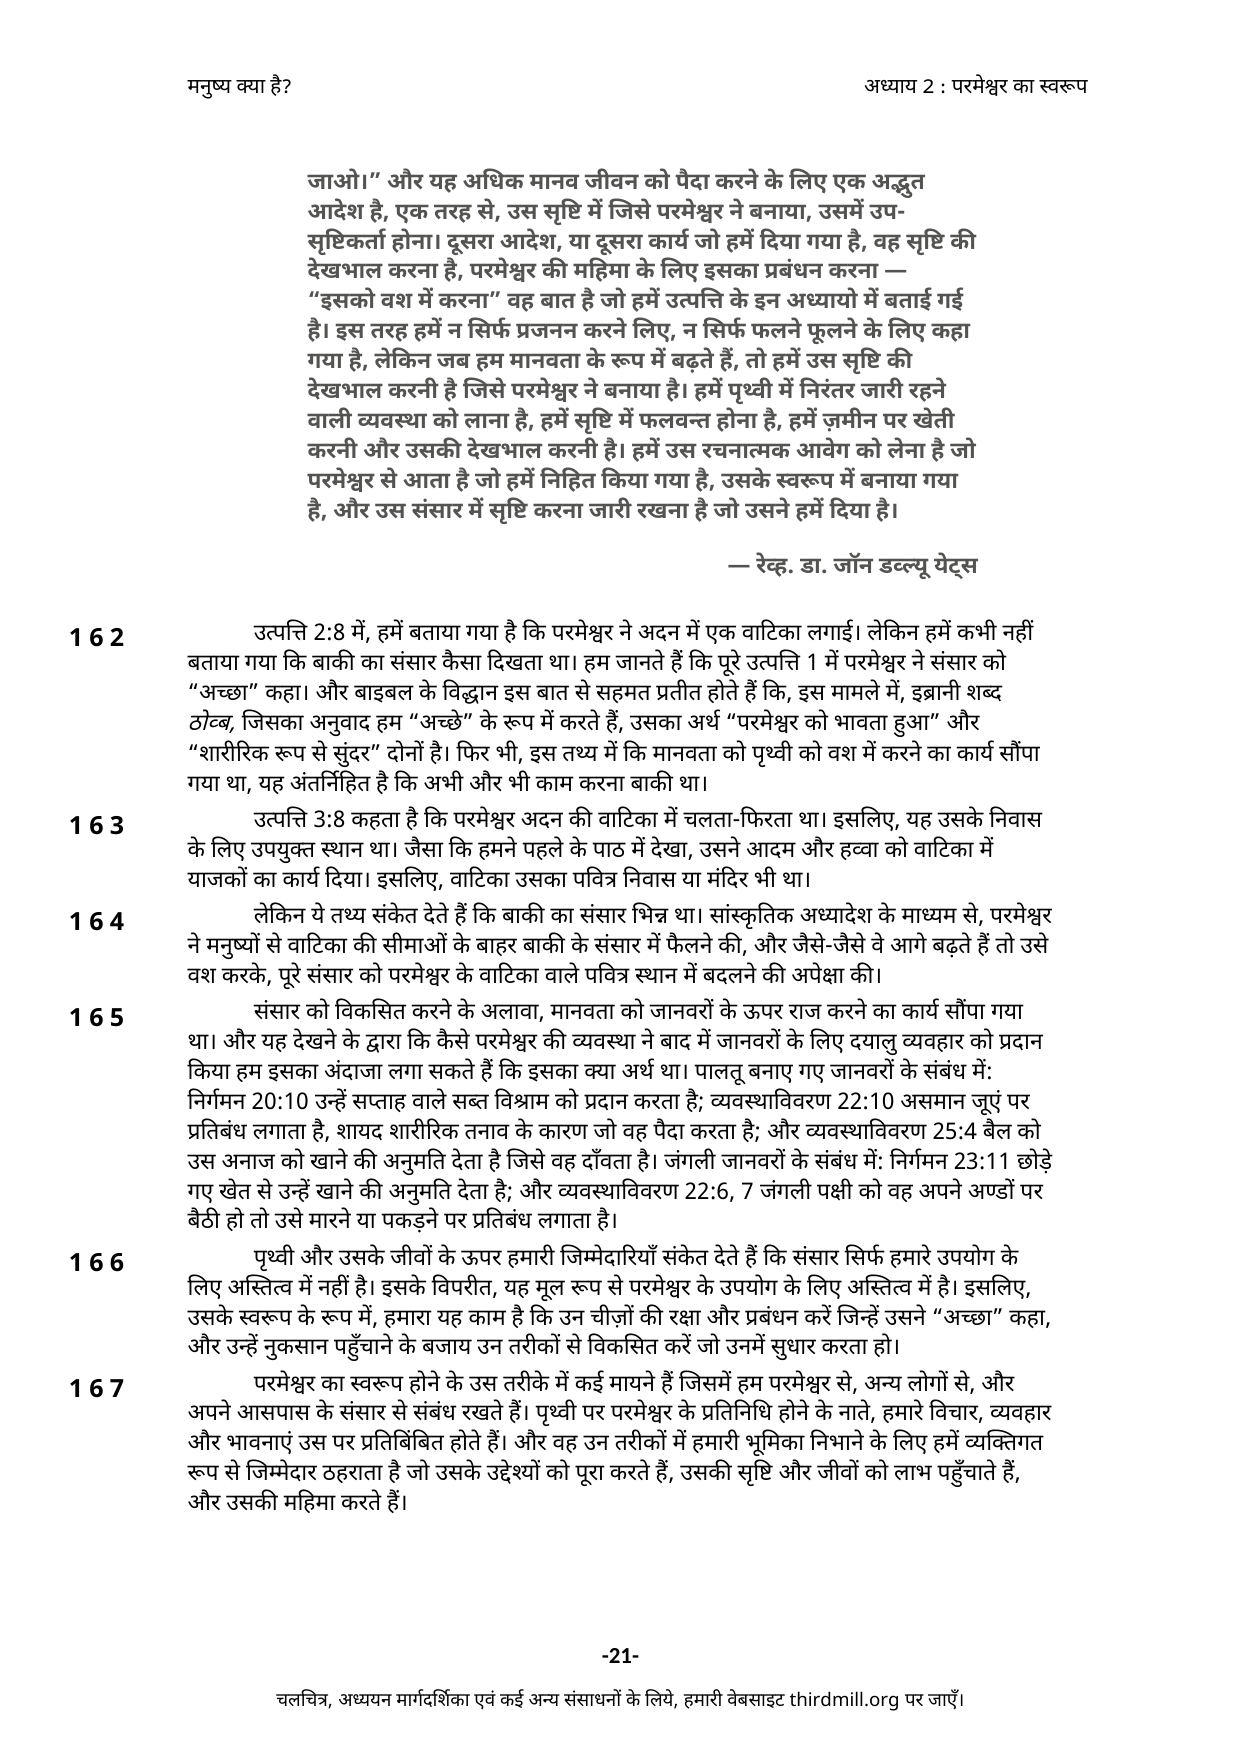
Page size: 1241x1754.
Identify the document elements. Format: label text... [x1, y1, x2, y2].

text संसार को विकसित करने के अलावा, मानवता को जानवरों के ऊपर राज करने का कार्य सौंपा गया था। और यह देखने के द्वारा कि कैसे परमेश्वर की व्यवस्था ने बाद में जानवरों के लिए दयालु व्यवहार को प्रदान किया हम इसका अंदाजा लगा सकते हैं कि इसका क्या अर्थ था। पालतू बनाए गए जानवरों के संबंध में: निर्गमन 20:10 उन्हें सप्ताह वाले सब्त विश्राम को प्रदान करता है; व्यवस्थाविवरण 22:10 असमान जूएं पर प्रतिबंध लगाता है, शायद शारीरिक तनाव के कारण जो वह पैदा करता है; और व्यवस्थाविवरण 25:4 बैल को उस अनाज को खाने की अनुमति देता है जिसे वह दाँवता है। जंगली जानवरों के संबंध में: निर्गमन 23:11 छोड़े गए खेत से उन्हें खाने की अनुमति देता है; और व्यवस्थाविवरण 22:6, 7 जंगली पक्षी को वह अपने अण्डों पर बैठी हो तो उसे मारने या पकड़ने पर प्रतिबंध लगाता है। [187, 999, 1053, 1238]
text परमेश्वर का स्वरूप होने के उस तरीके में कई मायने हैं जिसमें हम परमेश्वर से, अन्य लोगों से, और अपने आसपास के संसार से संबंध रखते हैं। पृथ्वी पर परमेश्वर के प्रतिनिधि होने के नाते, हमारे विचार, व्यवहार और भावनाएं उस पर प्रतिबिंबित होते हैं। और वह उन तरीकों में हमारी भूमिका निभाने के लिए हमें व्यक्तिगत रूप से जिम्मेदार ठहराता है जो उसके उद्देश्यों को पूरा करते हैं, उसकी सृष्टि और जीवों को लाभ पहुँचाते हैं, और उसकी महिमा करते हैं। [187, 1370, 1053, 1520]
text लेकिन ये तथ्य संकेत देते हैं कि बाकी का संसार भिन्न था। सांस्कृतिक अध्यादेश के माध्यम से, परमेश्वर ने मनुष्यों से वाटिका की सीमाओं के बाहर बाकी के संसार में फैलने की, और जैसे-जैसे वे आगे बढ़ते हैं तो उसे वश करके, पूरे संसार को परमेश्वर के वाटिका वाले पवित्र स्थान में बदलने की अपेक्षा की। [187, 903, 1053, 993]
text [307, 169, 978, 527]
text — रेव्ह. डा. जॉन डव्ल्यू येट्स [187, 552, 978, 582]
text उत्पत्ति 2:8 में, हमें बताया गया है कि परमेश्वर ने अदन में एक वाटिका लगाई। लेकिन हमें कभी नहीं बताया गया कि बाकी का संसार कैसा दिखता था। हम जानते हैं कि पूरे उत्पत्ति 1 में परमेश्वर ने संसार को “अच्छा” कहा। और बाइबल के विद्धान इस बात से सहमत प्रतीत होते हैं कि, इस मामले में, इब्रानी शब्द ठोव्ब, जिसका अनुवाद हम “अच्छे” के रूप में करते हैं, उसका अर्थ “परमेश्वर को भावता हुआ” और “शारीरिक रूप से सुंदर” दोनों है। फिर भी, इस तथ्य में कि मानवता को पृथ्वी को वश में करने का कार्य सौंपा गया था, यह अंतर्निहित है कि अभी और भी काम करना बाकी था। [187, 620, 1053, 801]
text उत्पत्ति 3:8 कहता है कि परमेश्वर अदन की वाटिका में चलता-फिरता था। इसलिए, यह उसके निवास के लिए उपयुक्त स्थान था। जैसा कि हमने पहले के पाठ में देखा, उसने आदम और हव्वा को वाटिका में याजकों का कार्य दिया। इसलिए, वाटिका उसका पवित्र निवास या मंदिर भी था। [187, 807, 1053, 897]
text पृथ्वी और उसके जीवों के ऊपर हमारी जिम्मेदारियाँ संकेत देते हैं कि संसार सिर्फ हमारे उपयोग के लिए अस्तित्व में नहीं है। इसके विपरीत, यह मूल रूप से परमेश्वर के उपयोग के लिए अस्तित्व में है। इसलिए, उसके स्वरूप के रूप में, हमारा यह काम है कि उन चीज़ों की रक्षा और प्रबंधन करें जिन्हें उसने “अच्छा” कहा, और उन्हें नुकसान पहुँचाने के बजाय उन तरीकों से विकसित करें जो उनमें सुधार करता हो। [187, 1244, 1053, 1364]
